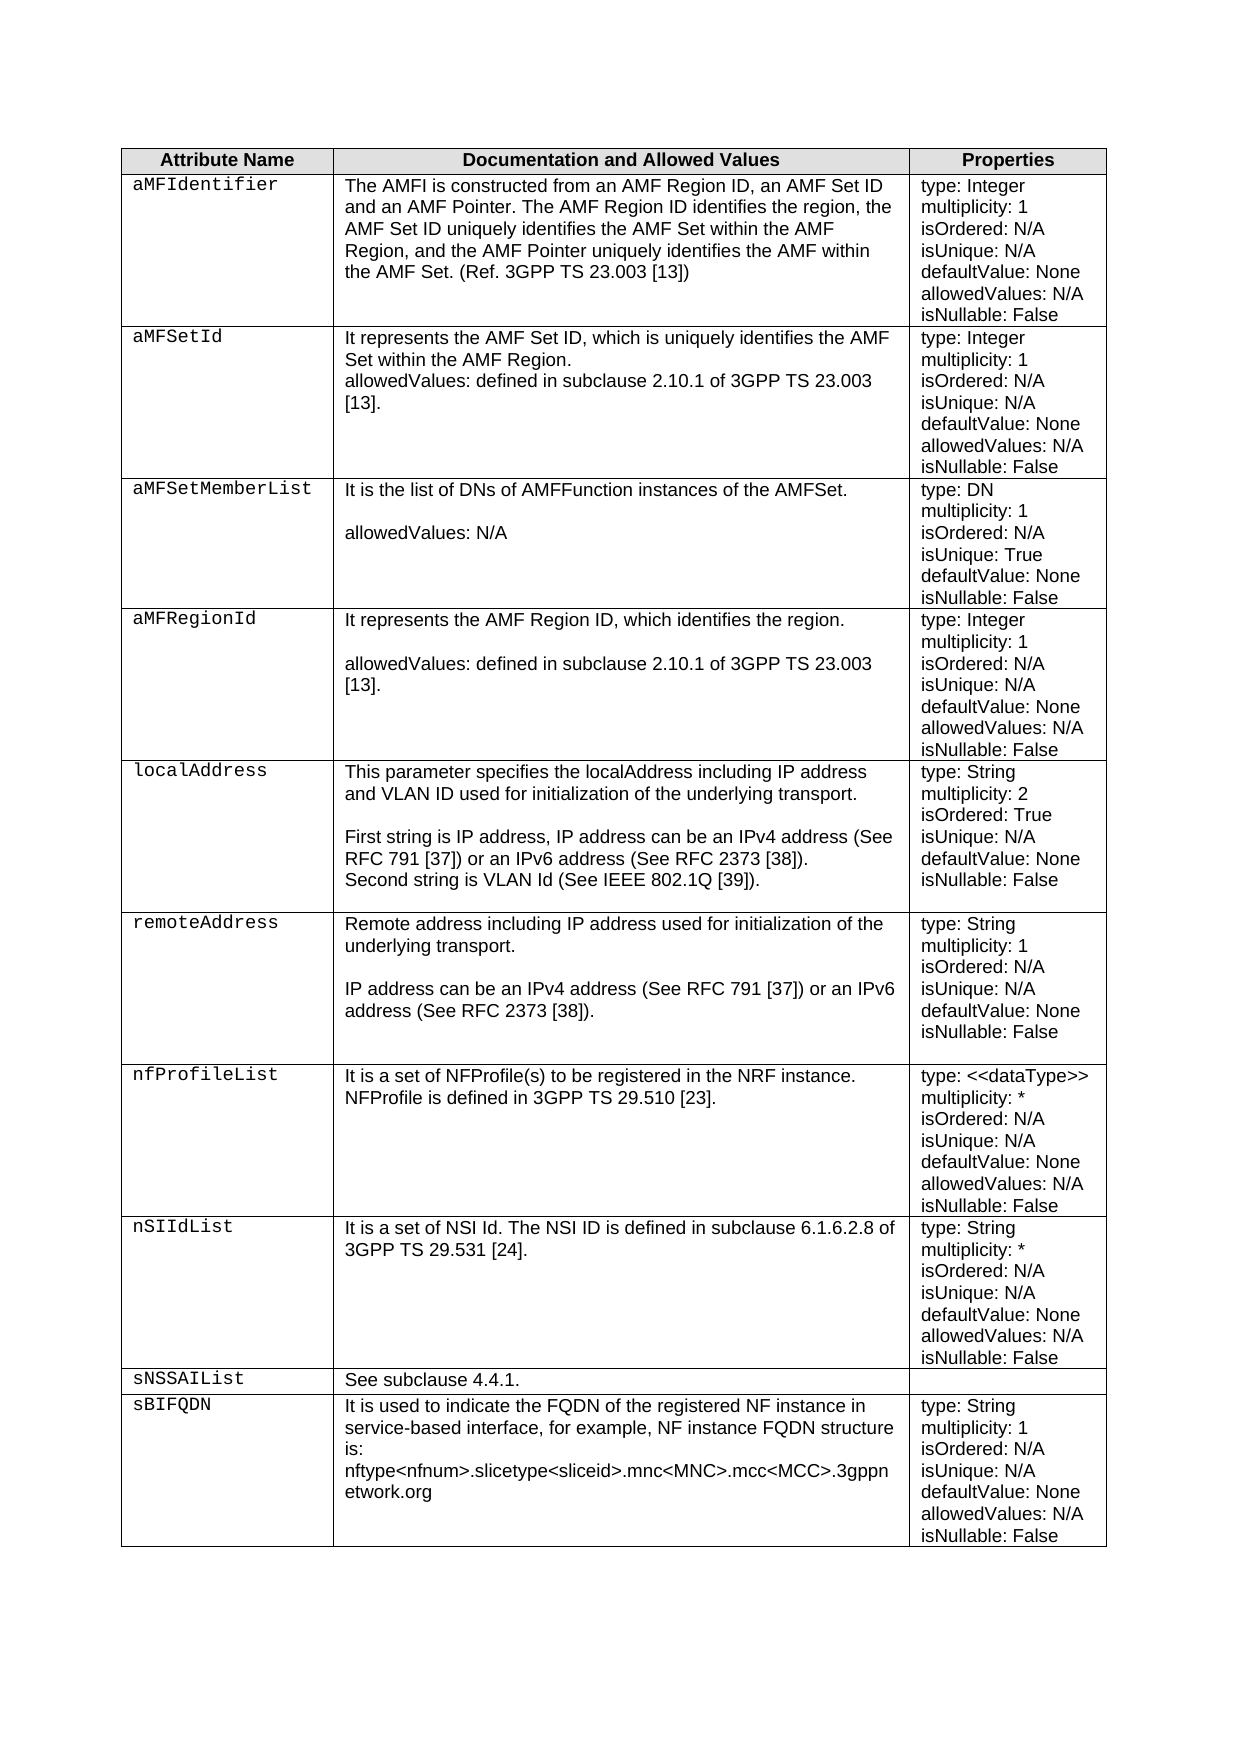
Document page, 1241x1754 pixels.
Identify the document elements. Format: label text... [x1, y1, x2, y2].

table_cell type: Integer multiplicity: 1 isOrdered: N/A isUnique: N/A defaultValue: None allowedValues: N/A isNullable: False [910, 327, 1106, 478]
table_cell localAddress [122, 761, 333, 912]
table_cell It is a set of NFProfile(s) to be registered in the NRF instance. NFProfile is defined in 3GPP TS 29.510 [23]. [334, 1065, 909, 1216]
table_cell [910, 1369, 1106, 1394]
table_cell It is the list of DNs of AMFFunction instances of the AMFSet. allowedValues: N/A [334, 479, 909, 608]
table_cell type: Integer multiplicity: 1 isOrdered: N/A isUnique: N/A defaultValue: None allowedValues: N/A isNullable: False [910, 609, 1106, 760]
table_cell The AMFI is constructed from an AMF Region ID, an AMF Set ID and an AMF Pointer. The AMF Region ID identifies the region, the AMF Set ID uniquely identifies the AMF Set within the AMF Region, and the AMF Pointer uniquely identifies the AMF within the AMF Set. (Ref. 3GPP TS 23.003 [13]) [334, 175, 909, 326]
table_cell aMFIdentifier [122, 175, 333, 326]
table_cell nfProfileList [122, 1065, 333, 1216]
table_cell type: Integer multiplicity: 1 isOrdered: N/A isUnique: N/A defaultValue: None allowedValues: N/A isNullable: False [910, 175, 1106, 326]
table_cell Remote address including IP address used for initialization of the underlying transport. IP address can be an IPv4 address (See RFC 791 [37]) or an IPv6 address (See RFC 2373 [38]). [334, 913, 909, 1064]
table_cell This parameter specifies the localAddress including IP address and VLAN ID used for initialization of the underlying transport. First string is IP address, IP address can be an IPv4 address (See RFC 791 [37]) or an IPv6 address (See RFC 2373 [38]). Second string is VLAN Id (See IEEE 802.1Q [39]). [334, 761, 909, 912]
table_cell type: <<dataType>> multiplicity: * isOrdered: N/A isUnique: N/A defaultValue: None allowedValues: N/A isNullable: False [910, 1065, 1106, 1216]
table_cell type: String multiplicity: * isOrdered: N/A isUnique: N/A defaultValue: None allowedValues: N/A isNullable: False [910, 1217, 1106, 1368]
table_cell sBIFQDN [122, 1395, 333, 1546]
table_cell It represents the AMF Region ID, which identifies the region. allowedValues: defined in subclause 2.10.1 of 3GPP TS 23.003 [13]. [334, 609, 909, 760]
table_cell aMFSetId [122, 327, 333, 478]
table_cell nSIIdList [122, 1217, 333, 1368]
table_cell type: DN multiplicity: 1 isOrdered: N/A isUnique: True defaultValue: None isNullable: False [910, 479, 1106, 608]
table_cell type: String multiplicity: 1 isOrdered: N/A isUnique: N/A defaultValue: None allowedValues: N/A isNullable: False [910, 1395, 1106, 1546]
table_header Properties [910, 149, 1106, 174]
table_cell aMFRegionId [122, 609, 333, 760]
table_cell type: String multiplicity: 1 isOrdered: N/A isUnique: N/A defaultValue: None isNullable: False [910, 913, 1106, 1064]
table_header Documentation and Allowed Values [334, 149, 909, 174]
table_cell sNSSAIList [122, 1369, 333, 1394]
table_cell See subclause 4.4.1. [334, 1369, 909, 1394]
table_cell It represents the AMF Set ID, which is uniquely identifies the AMF Set within the AMF Region. allowedValues: defined in subclause 2.10.1 of 3GPP TS 23.003 [13]. [334, 327, 909, 478]
table_cell aMFSetMemberList [122, 479, 333, 608]
table_cell It is used to indicate the FQDN of the registered NF instance in service-based interface, for example, NF instance FQDN structure is: nftype<nfnum>.slicetype<sliceid>.mnc<MNC>.mcc<MCC>.3gppnetwork.org [334, 1395, 909, 1546]
table_cell remoteAddress [122, 913, 333, 1064]
table_cell type: String multiplicity: 2 isOrdered: True isUnique: N/A defaultValue: None isNullable: False [910, 761, 1106, 912]
table_header Attribute Name [122, 149, 333, 174]
table_cell It is a set of NSI Id. The NSI ID is defined in subclause 6.1.6.2.8 of 3GPP TS 29.531 [24]. [334, 1217, 909, 1368]
